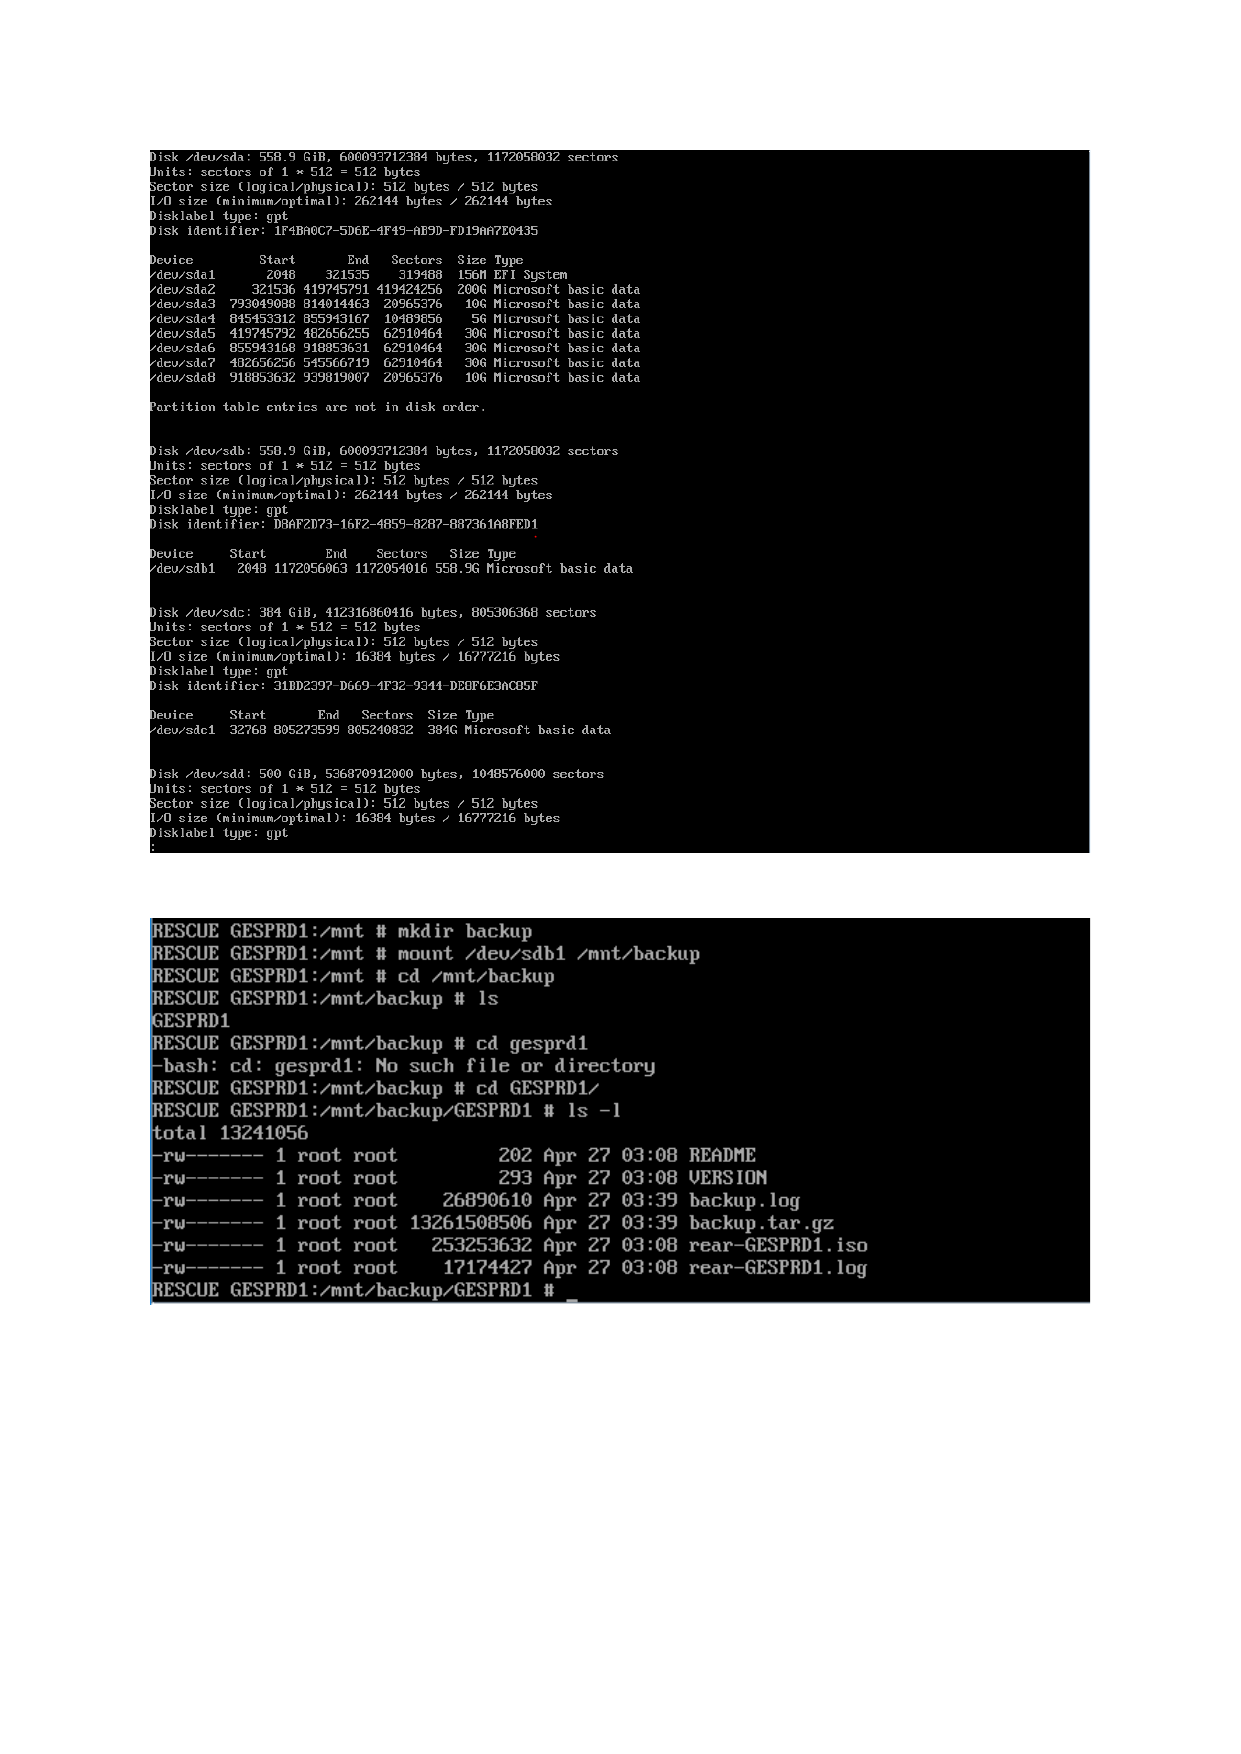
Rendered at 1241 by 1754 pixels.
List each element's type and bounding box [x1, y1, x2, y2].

picture [150, 918, 1091, 1305]
picture [150, 150, 1091, 853]
